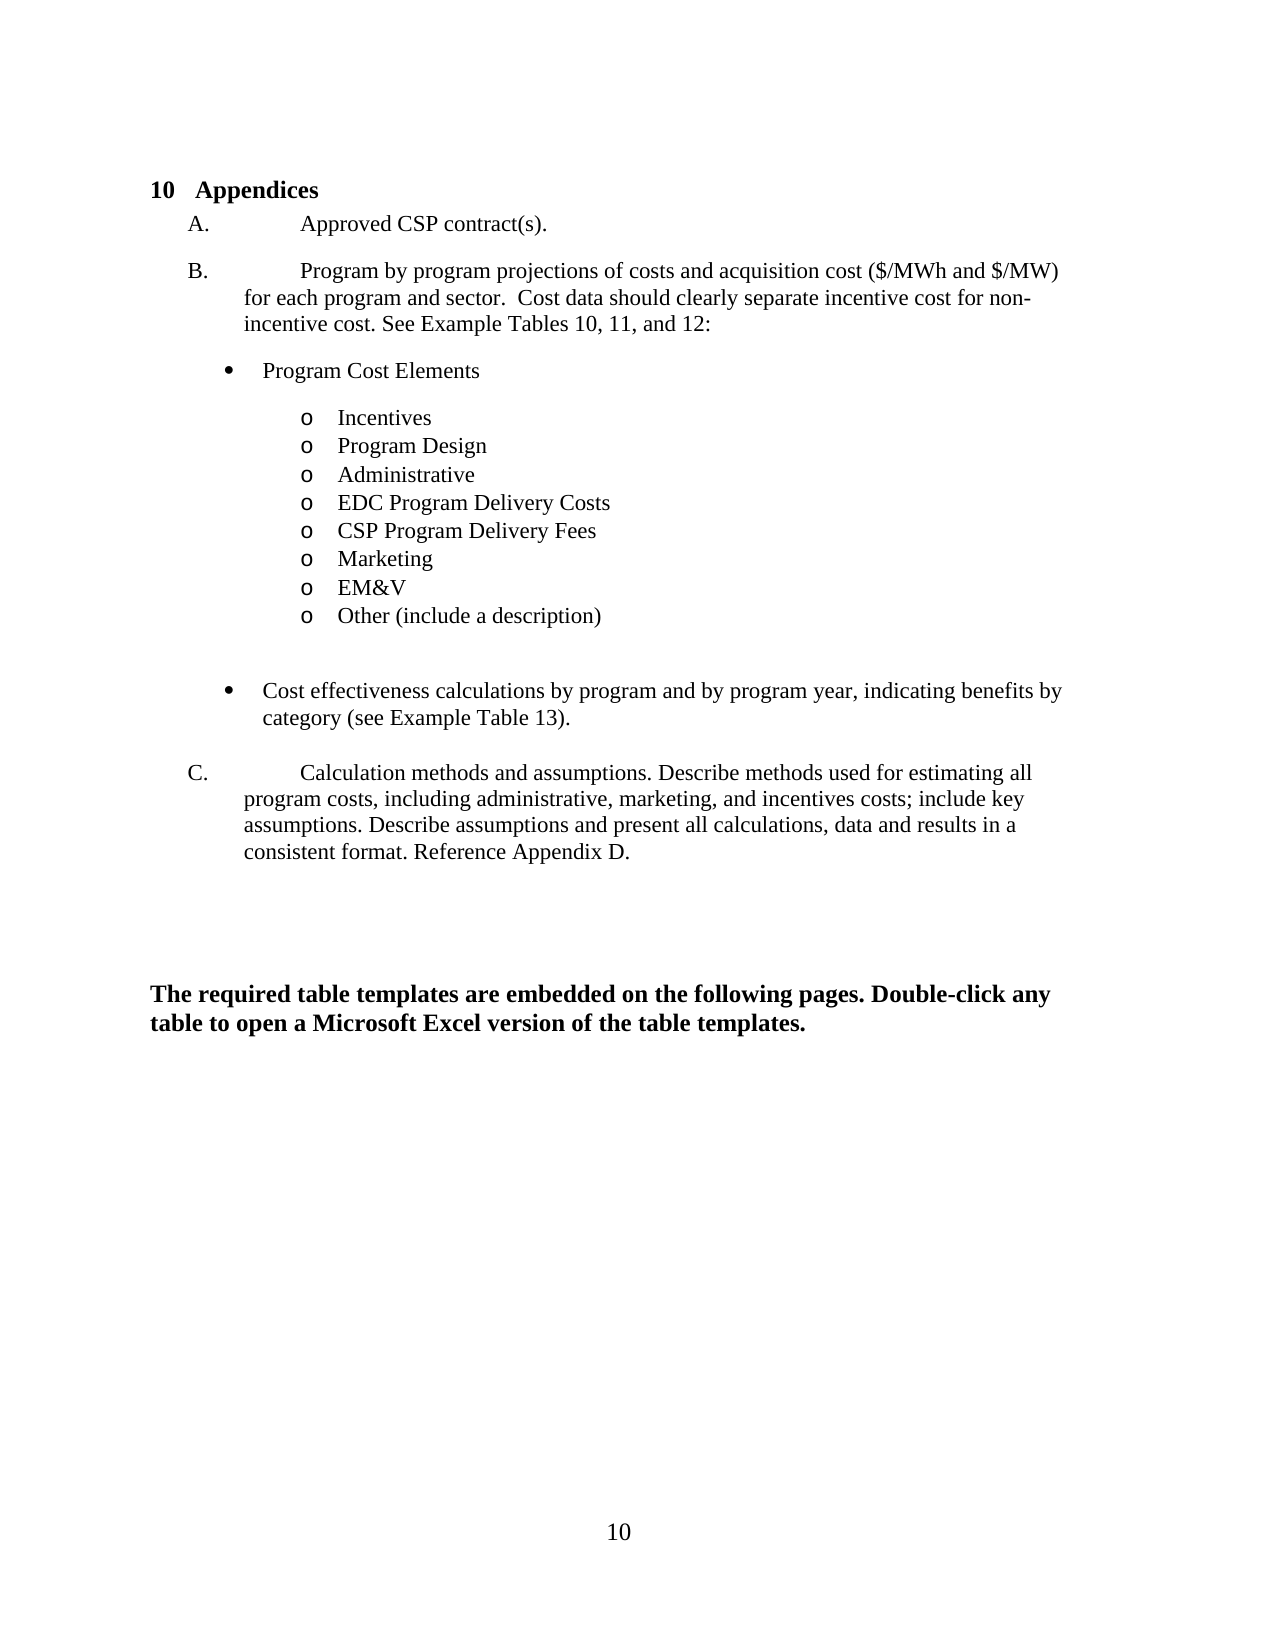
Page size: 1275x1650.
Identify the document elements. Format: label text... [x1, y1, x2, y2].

list Marketing [300, 545, 1087, 574]
list CSP Program Delivery Fees [300, 517, 1087, 545]
list Administrative [300, 461, 1087, 489]
list EM&V [300, 574, 1087, 602]
list Approved CSP contract(s). [187, 210, 1087, 236]
list Cost effectiveness calculations by program and by program year, indicating benefits by category (see Example Table 13). [225, 677, 1087, 730]
list EDC Program Delivery Costs [300, 489, 1087, 517]
list Calculation methods and assumptions. Describe methods used for estimating all program costs, including administrative, marketing, and incentives costs; include key assumptions. Describe assumptions and present all calculations, data and results in a consistent format. Reference Appendix D. [187, 759, 1087, 864]
text The required table templates are embedded on the following pages. Double-click any table to open a Microsoft Excel version of the table templates. [150, 979, 1087, 1037]
list Other (include a description) [300, 602, 1087, 630]
list Program by program projections of costs and acquisition cost ($/MWh and $/MW) for each program and sector. Cost data should clearly separate incentive cost for non-incentive cost. See Example Tables 10, 11, and 12: [187, 257, 1087, 336]
subtitle Appendices [150, 175, 1087, 204]
list Program Cost Elements [225, 357, 1087, 383]
list Program Design [300, 432, 1087, 461]
list Incentives [300, 404, 1087, 432]
